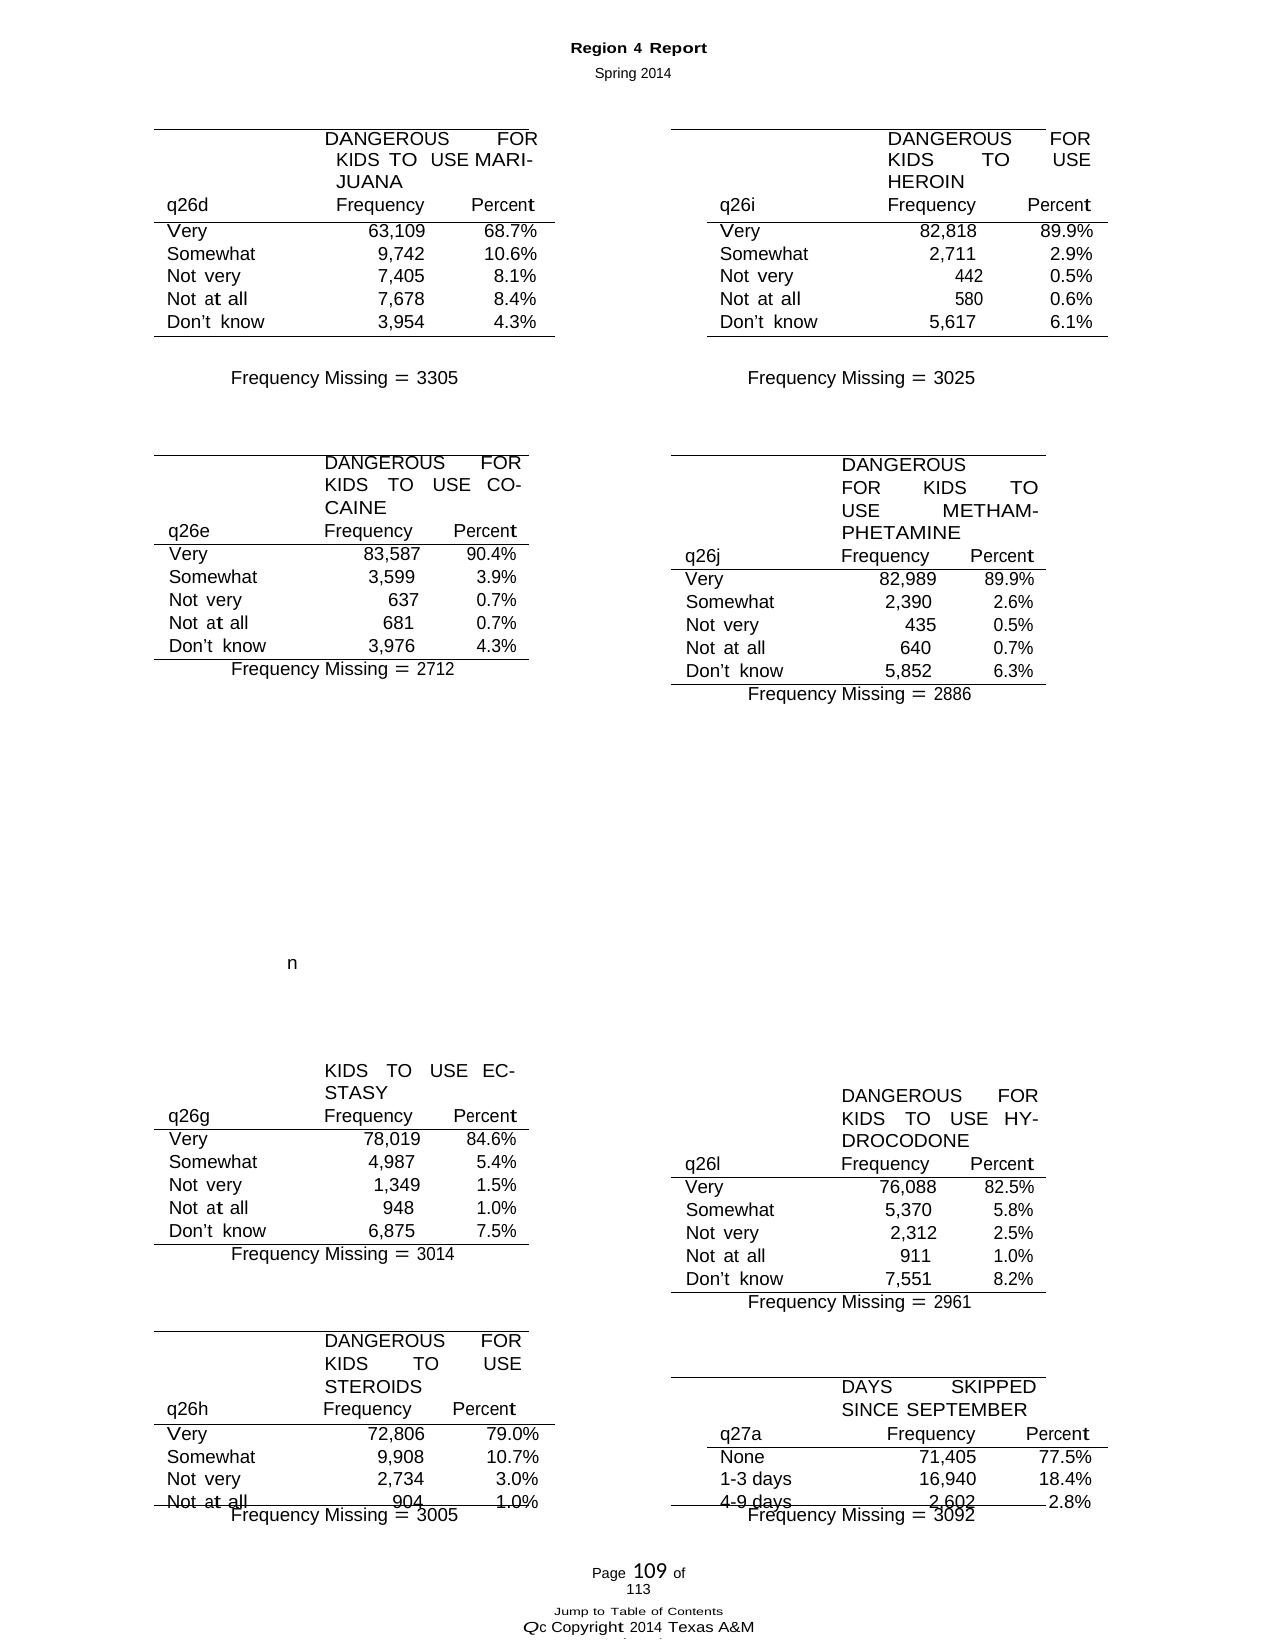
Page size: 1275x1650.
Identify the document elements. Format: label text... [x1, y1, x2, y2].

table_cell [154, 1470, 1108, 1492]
text q26l Frequency Percent Very 76,088 82.5% Somewhat 5,370 5.8% Not very 2,312 2.5% Not at all 911 1.0% Don’t know 7,551 8.2% Frequency Missing = 2961 [682, 1153, 1037, 1313]
text n [287, 952, 1098, 973]
text q26j Frequency Percent Very 82,989 89.9% Somewhat 2,390 2.6% Not very 435 0.5% Not at all 640 0.7% Don’t know 5,852 6.3% Frequency Missing = 2886 [682, 545, 1037, 704]
text q26g Frequency Percent Very 78,019 84.6% Somewhat 4,987 5.4% Not very 1,349 1.5% Not at all 948 1.0% Don’t know 6,875 7.5% Frequency Missing = 3014 [165, 1105, 520, 1264]
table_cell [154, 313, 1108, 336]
text Frequency Missing = 3025 [747, 369, 1098, 388]
text DANGEROUS FOR KIDS TO USE HY- DROCODONE [841, 1085, 1039, 1152]
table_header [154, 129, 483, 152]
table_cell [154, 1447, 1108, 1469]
text FOR KIDS TO USE METHAM- PHETAMINE [841, 477, 1039, 544]
text q26h Frequency Percent [167, 1398, 523, 1419]
text DANGEROUS FOR KIDS TO USE STEROIDS [324, 1330, 522, 1397]
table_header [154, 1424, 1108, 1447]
text DANGEROUS [841, 454, 971, 476]
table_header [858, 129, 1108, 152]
text Frequency Missing = 3305 [231, 369, 459, 388]
text DANGEROUS FOR KIDS TO USE CO- CAINE [324, 452, 522, 518]
text KIDS TO USE EC- STASY [324, 1059, 522, 1104]
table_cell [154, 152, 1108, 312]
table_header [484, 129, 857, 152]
text DAYS SKIPPED SINCE SEPTEMBER [841, 1376, 1038, 1421]
text q26e Frequency Percent Very 83,587 90.4% Somewhat 3,599 3.9% Not very 637 0.7% Not at all 681 0.7% Don’t know 3,976 4.3% Frequency Missing = 2712 [165, 519, 520, 679]
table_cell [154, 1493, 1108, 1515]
